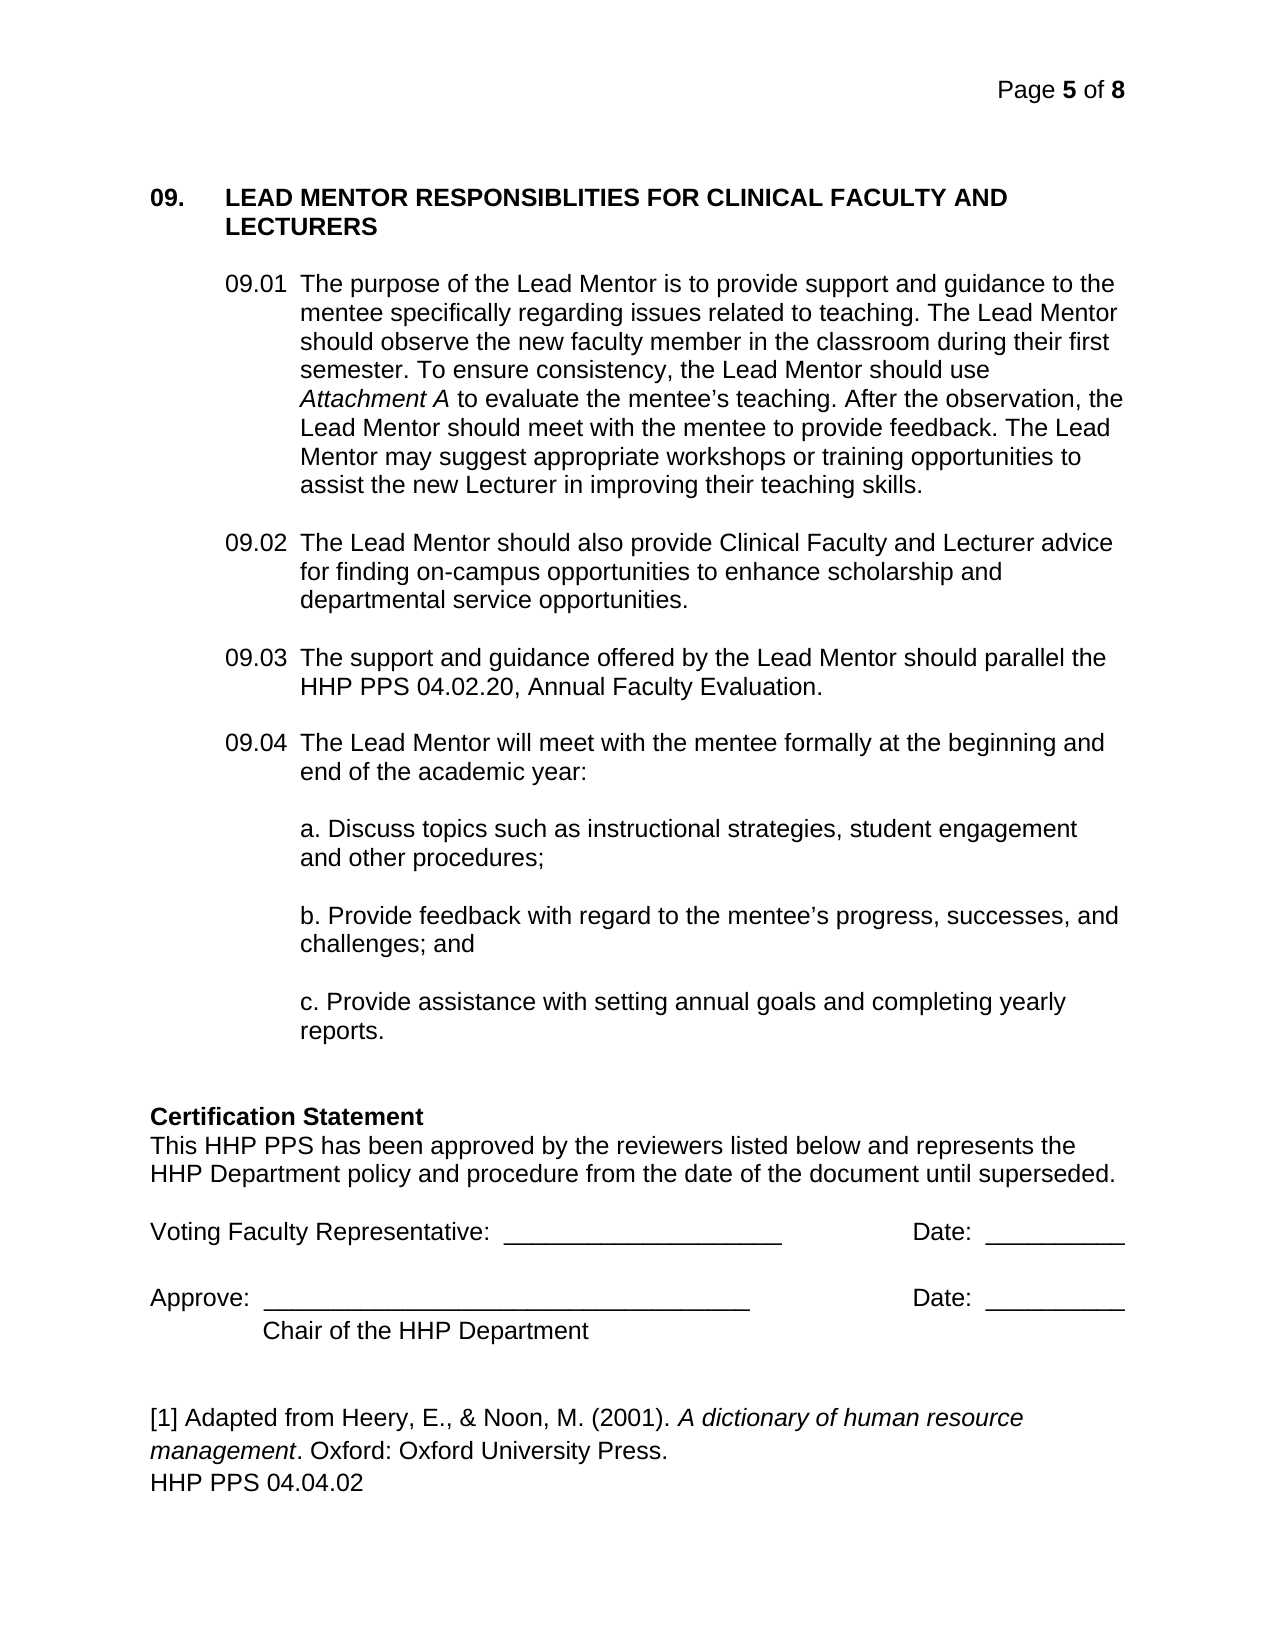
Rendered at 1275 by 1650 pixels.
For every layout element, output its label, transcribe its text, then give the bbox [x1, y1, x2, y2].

text a. Discuss topics such as instructional strategies, student engagement and other procedures; [300, 814, 1125, 872]
text b. Provide feedback with regard to the mentee’s progress, successes, and challenges; and [300, 901, 1125, 958]
text 09. LEAD MENTOR RESPONSIBLITIES FOR CLINICAL FACULTY AND LECTURERS [150, 183, 1125, 240]
text Voting Faculty Representative: ____________________ Date: __________ [150, 1217, 1125, 1246]
text Approve: ___________________________________ Date: __________ [150, 1283, 1125, 1312]
text c. Provide assistance with setting annual goals and completing yearly reports. [300, 987, 1125, 1044]
text HHP Department policy and procedure from the date of the document until superseded. [150, 1159, 1125, 1188]
text 09.01 The purpose of the Lead Mentor is to provide support and guidance to the mentee specifically regarding issues related to teaching. The Lead Mentor should observe the new faculty member in the classroom during their first semester. To ensure consistency, the Lead Mentor should use Attachment A to evaluate the mentee’s teaching. After the observation, the Lead Mentor should meet with the mentee to provide feedback. The Lead Mentor may suggest appropriate workshops or training opportunities to assist the new Lecturer in improving their teaching skills. [225, 269, 1125, 499]
text 09.02 The Lead Mentor should also provide Clinical Faculty and Lecturer advice for finding on-campus opportunities to enhance scholarship and departmental service opportunities. [225, 528, 1125, 614]
text This HHP PPS has been approved by the reviewers listed below and represents the [150, 1131, 1125, 1159]
text 09.04 The Lead Mentor will meet with the mentee formally at the beginning and end of the academic year: [225, 728, 1125, 786]
text Chair of the HHP Department [150, 1316, 1125, 1345]
text Certification Statement [150, 1102, 1125, 1131]
text 09.03 The support and guidance offered by the Lead Mentor should parallel the HHP PPS 04.02.20, Annual Faculty Evaluation. [225, 643, 1125, 700]
text [1] Adapted from Heery, E., & Noon, M. (2001). A dictionary of human resource management. Oxford: Oxford University Press. [150, 1403, 1125, 1465]
